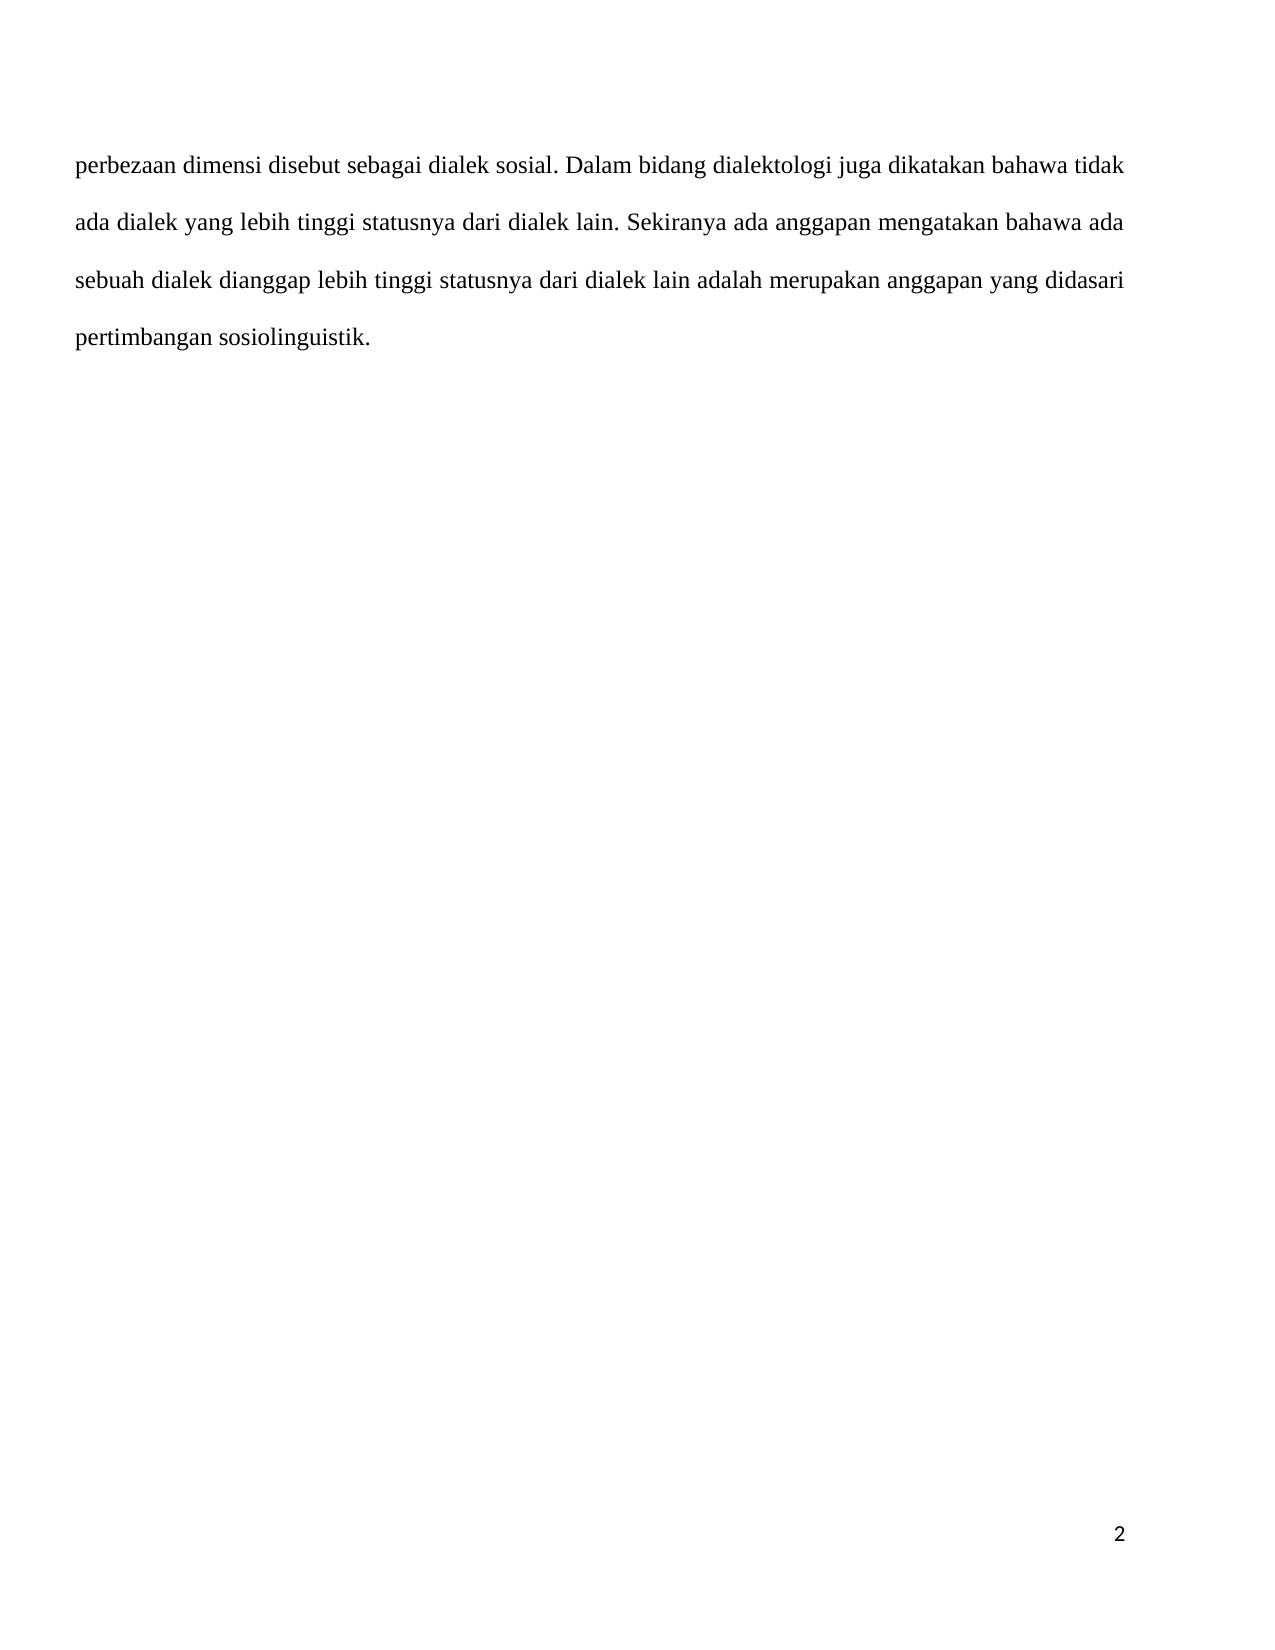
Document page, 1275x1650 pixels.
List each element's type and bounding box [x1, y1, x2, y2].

text [75, 150, 1125, 351]
